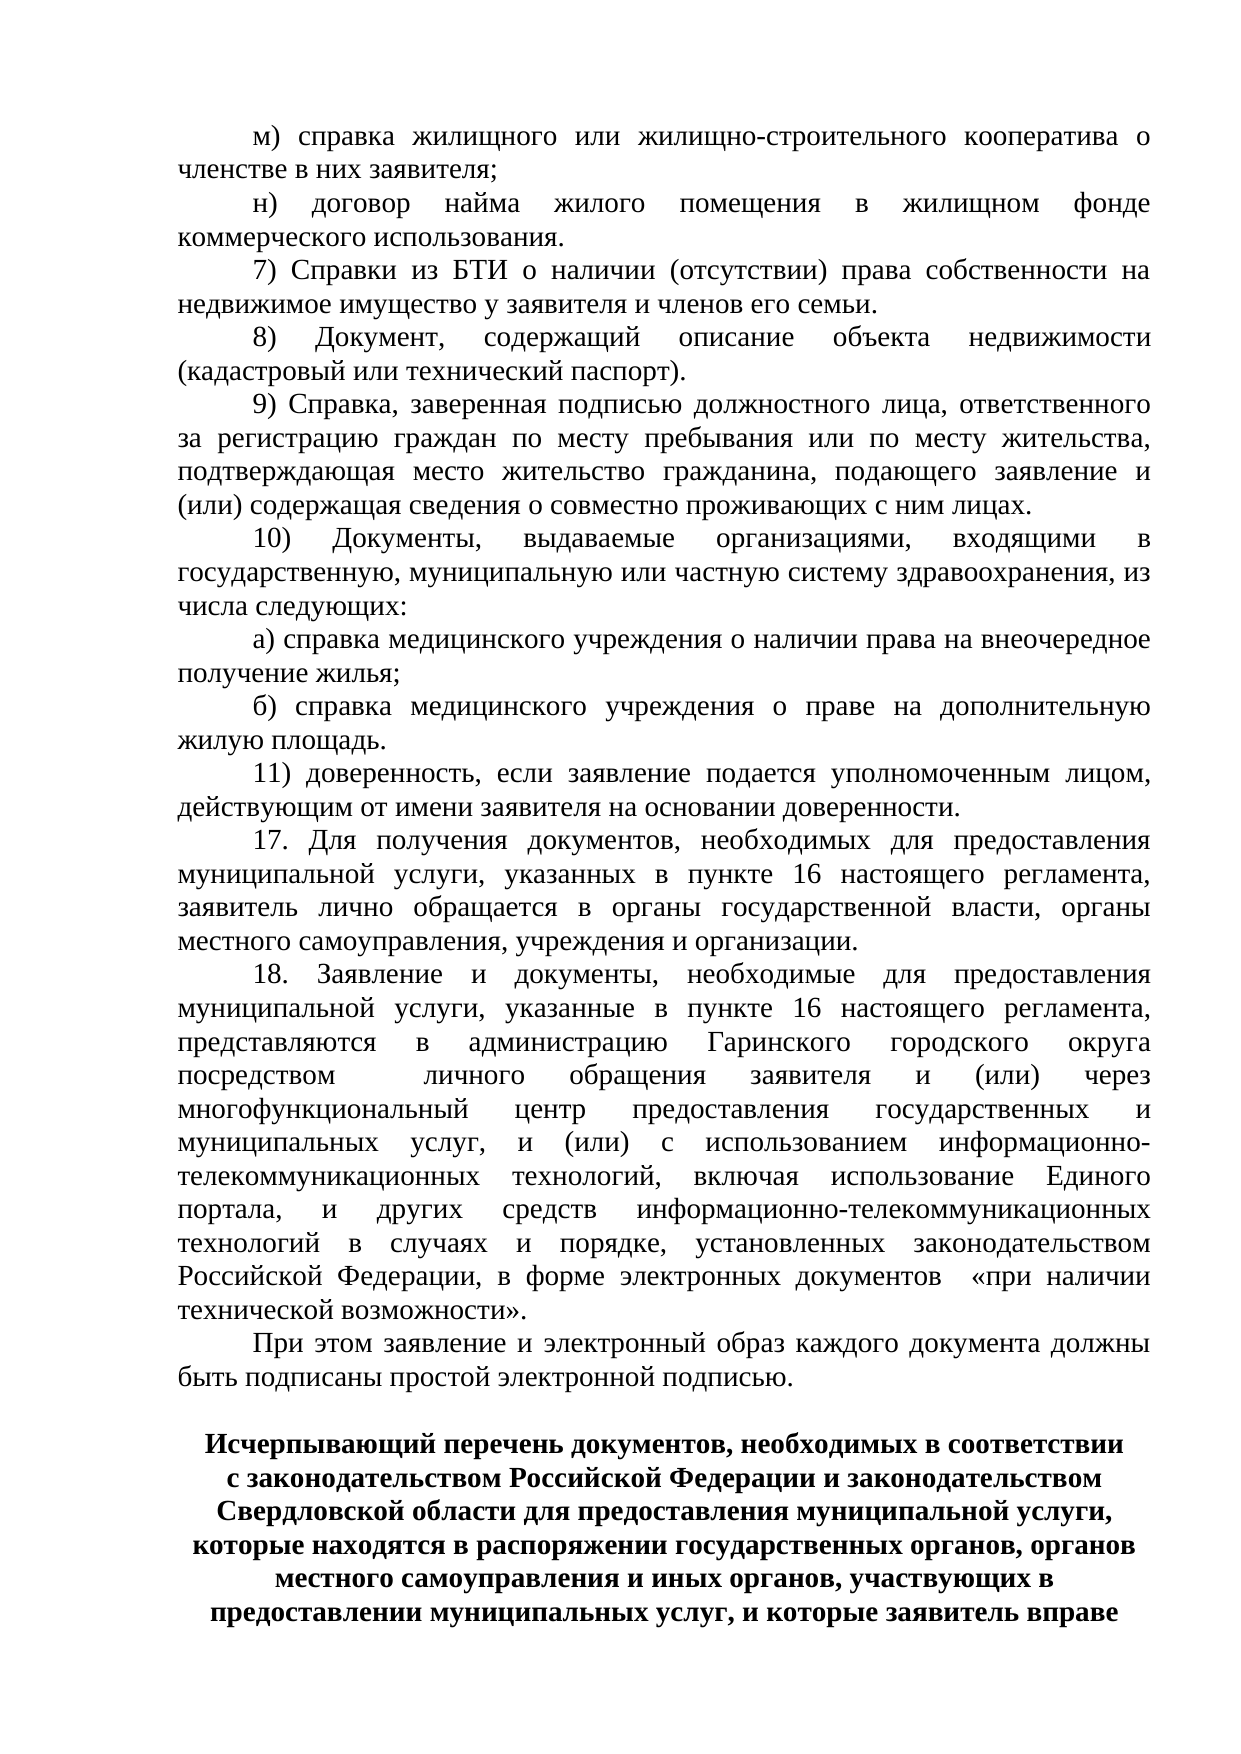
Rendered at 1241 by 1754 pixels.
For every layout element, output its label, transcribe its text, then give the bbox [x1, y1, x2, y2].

text 17. Для получения документов, необходимых для предоставления муниципальной услуги, указанных в пункте 16 настоящего регламента, заявитель лично обращается в органы государственной власти, органы местного самоуправления, учреждения и организации. [177, 822, 1152, 957]
text н) договор найма жилого помещения в жилищном фонде коммерческого использования. [177, 185, 1152, 252]
text а) справка медицинского учреждения о наличии права на внеочередное получение жилья; [177, 621, 1152, 688]
text При этом заявление и электронный образ каждого документа должны быть подписаны простой электронной подписью. [177, 1326, 1152, 1393]
text б) справка медицинского учреждения о праве на дополнительную жилую площадь. [177, 688, 1152, 755]
text 7) Справки из БТИ о наличии (отсутствии) права собственности на недвижимое имущество у заявителя и членов его семьи. [177, 252, 1152, 319]
text 10) Документы, выдаваемые организациями, входящими в государственную, муниципальную или частную систему здравоохранения, из числа следующих: [177, 521, 1152, 621]
text Исчерпывающий перечень документов, необходимых в соответствии [177, 1426, 1152, 1460]
text м) справка жилищного или жилищно-строительного кооператива о членстве в них заявителя; [177, 118, 1152, 185]
text 8) Документ, содержащий описание объекта недвижимости (кадастровый или технический паспорт). [177, 319, 1152, 386]
text 18. Заявление и документы, необходимые для предоставления муниципальной услуги, указанные в пункте 16 настоящего регламента, представляются в администрацию Гаринского городского округа посредством личного обращения заявителя и (или) через многофункциональный центр предоставления государственных и муниципальных услуг, и (или) с использованием информационно-телекоммуникационных технологий, включая использование Единого портала, и других средств информационно-телекоммуникационных технологий в случаях и порядке, установленных законодательством Российской Федерации, в форме электронных документов «при наличии технической возможности». [177, 957, 1152, 1326]
text 11) доверенность, если заявление подается уполномоченным лицом, действующим от имени заявителя на основании доверенности. [177, 755, 1152, 822]
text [177, 1460, 1152, 1627]
text 9) Справка, заверенная подписью должностного лица, ответственного за регистрацию граждан по месту пребывания или по месту жительства, подтверждающая место жительство гражданина, подающего заявление и (или) содержащая сведения о совместно проживающих с ним лицах. [177, 386, 1152, 521]
